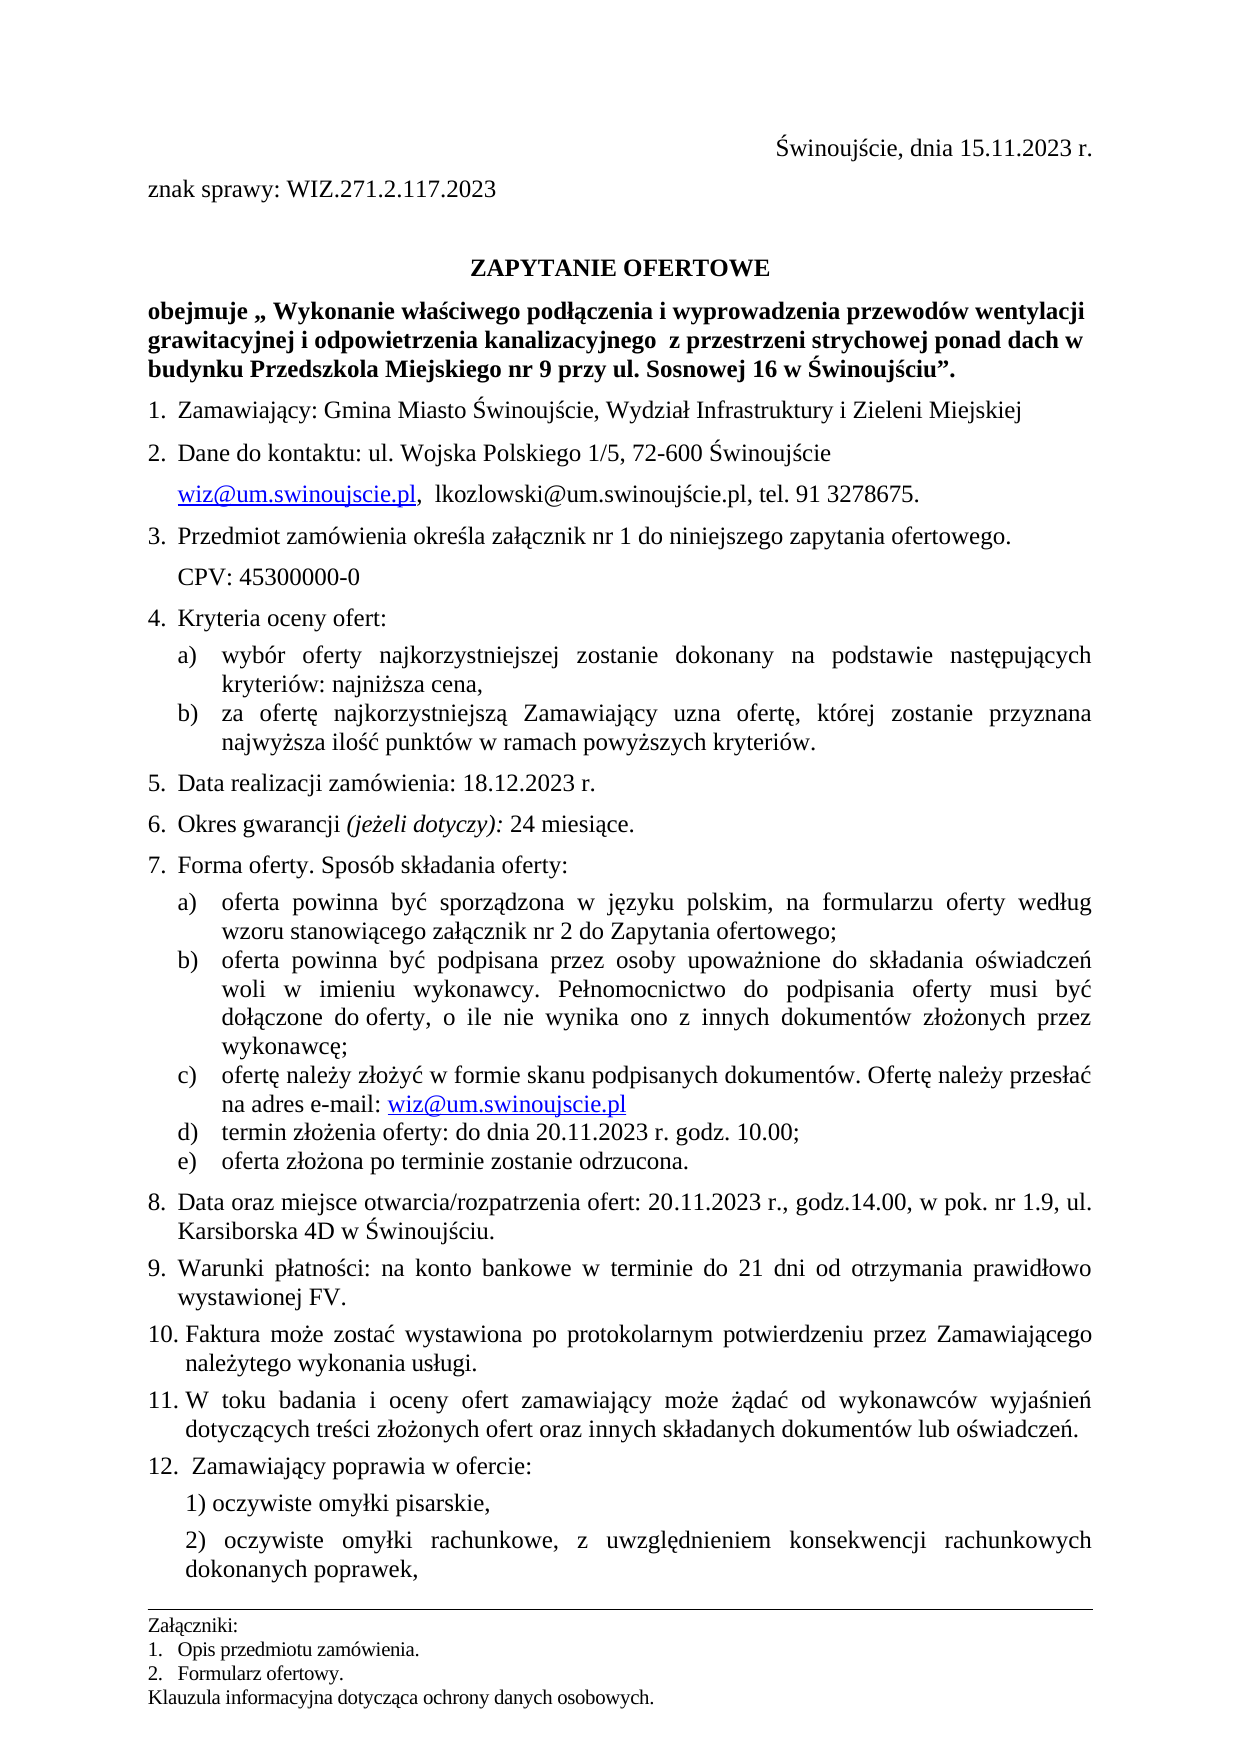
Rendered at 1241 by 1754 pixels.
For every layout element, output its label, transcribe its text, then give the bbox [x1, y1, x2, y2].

list Data oraz miejsce otwarcia/rozpatrzenia ofert: 20.11.2023 r., godz.14.00, w pok. nr 1.9, ul. Karsiborska 4D w Świnoujściu. [148, 1187, 1093, 1245]
text ZAPYTANIE OFERTOWE [148, 253, 1093, 282]
list termin złożenia oferty: do dnia 20.11.2023 r. godz. 10.00; [177, 1117, 1093, 1146]
list za ofertę najkorzystniejszą Zamawiający uzna ofertę, której zostanie przyznana najwyższa ilość punktów w ramach powyższych kryteriów. [177, 698, 1093, 755]
text obejmuje „ Wykonanie właściwego podłączenia i wyprowadzenia przewodów wentylacji grawitacyjnej i odpowietrzenia kanalizacyjnego z przestrzeni strychowej ponad dach w budynku Przedszkola Miejskiego nr 9 przy ul. Sosnowej 16 w Świnoujściu”. [148, 296, 1093, 383]
text Świnoujście, dnia 15.11.2023 r. [148, 133, 1093, 162]
text CPV: 45300000-0 [177, 562, 1093, 591]
list W toku badania i oceny ofert zamawiający może żądać od wykonawców wyjaśnień dotyczących treści złożonych ofert oraz innych składanych dokumentów lub oświadczeń. [148, 1385, 1093, 1442]
list Okres gwarancji (jeżeli dotyczy): 24 miesiące. [148, 809, 1093, 838]
list ofertę należy złożyć w formie skanu podpisanych dokumentów. Ofertę należy przesłać na adres e-mail: wiz@um.swinoujscie.pl [177, 1060, 1093, 1117]
text znak sprawy: WIZ.271.2.117.2023 [148, 174, 1093, 203]
list oferta powinna być podpisana przez osoby upoważnione do składania oświadczeń woli w imieniu wykonawcy. Pełnomocnictwo do podpisania oferty musi być dołączone do oferty, o ile nie wynika ono z innych dokumentów złożonych przez wykonawcę; [177, 945, 1093, 1060]
text 2) oczywiste omyłki rachunkowe, z uwzględnieniem konsekwencji rachunkowych dokonanych poprawek, [185, 1525, 1093, 1582]
list wybór oferty najkorzystniejszej zostanie dokonany na podstawie następujących kryteriów: najniższa cena, [177, 640, 1093, 698]
list Data realizacji zamówienia: 18.12.2023 r. [148, 768, 1093, 797]
list Faktura może zostać wystawiona po protokolarnym potwierdzeniu przez Zamawiającego należytego wykonania usługi. [148, 1319, 1093, 1377]
text 1) oczywiste omyłki pisarskie, [185, 1488, 1093, 1517]
list Forma oferty. Sposób składania oferty: [148, 850, 1093, 879]
list Dane do kontaktu: ul. Wojska Polskiego 1/5, 72-600 Świnoujście [148, 438, 1093, 467]
text wiz@um.swinoujscie.pl, lkozlowski@um.swinoujście.pl, tel. 91 3278675. [177, 479, 1093, 508]
list Zamawiający poprawia w ofercie: [148, 1451, 1093, 1479]
list Kryteria oceny ofert: [148, 603, 1093, 632]
list oferta powinna być sporządzona w języku polskim, na formularzu oferty według wzoru stanowiącego załącznik nr 2 do Zapytania ofertowego; [177, 887, 1093, 945]
list Warunki płatności: na konto bankowe w terminie do 21 dni od otrzymania prawidłowo wystawionej FV. [148, 1253, 1093, 1311]
list Przedmiot zamówienia określa załącznik nr 1 do niniejszego zapytania ofertowego. [148, 521, 1093, 549]
list oferta złożona po terminie zostanie odrzucona. [177, 1146, 1093, 1175]
list Zamawiający: Gmina Miasto Świnoujście, Wydział Infrastruktury i Zieleni Miejskiej [148, 395, 1093, 424]
